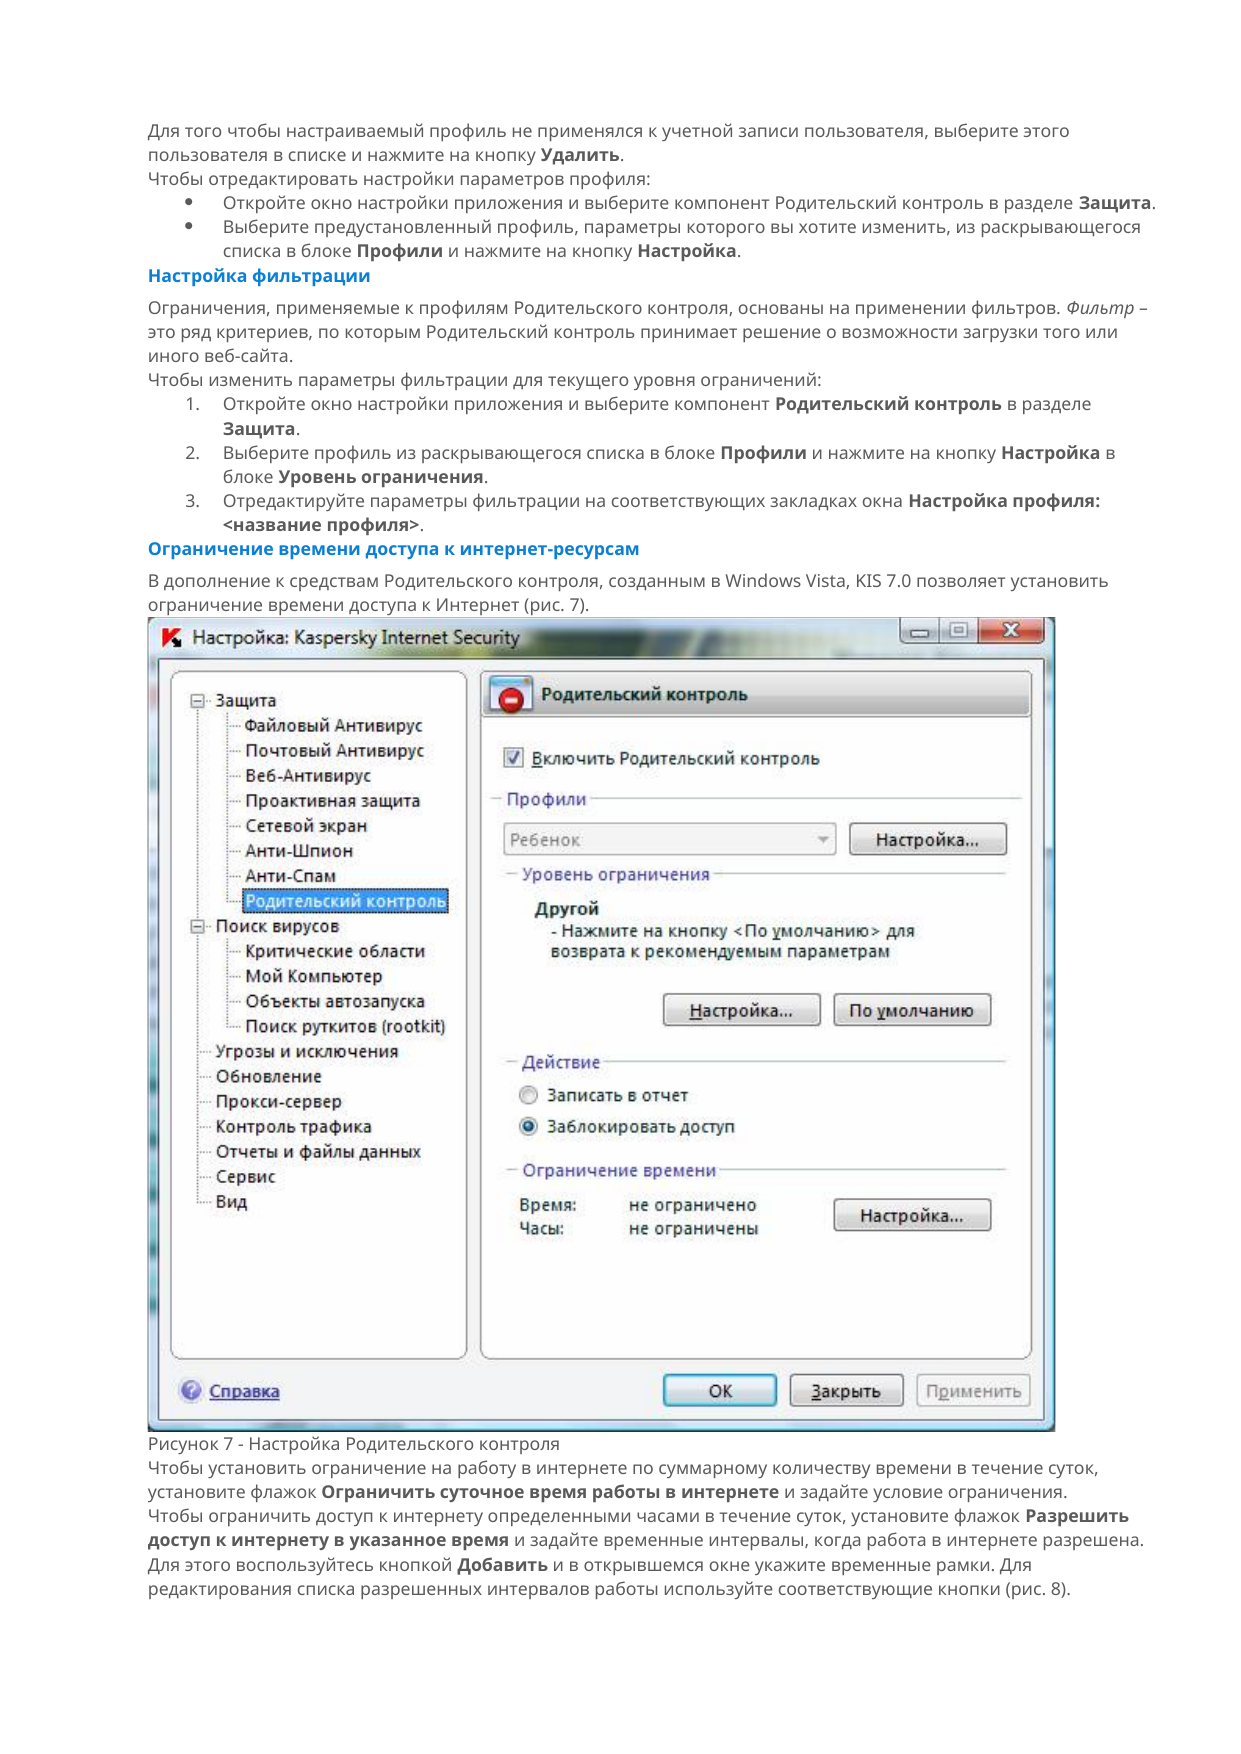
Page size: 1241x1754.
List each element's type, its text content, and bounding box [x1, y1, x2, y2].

list Отредактируйте параметры фильтрации на соответствующих закладках окна Настройка профиля: <название профиля>. [185, 488, 1167, 537]
text Ограничения, применяемые к профилям Родительского контроля, основаны на применении фильтров. Фильтр – это ряд критериев, по которым Родительский контроль принимает решение о возможности загрузки того или иного веб-сайта. [148, 295, 1167, 368]
text Чтобы ограничить доступ к интернету определенными часами в течение суток, установите флажок Разрешить доступ к интернету в указанное время и задайте временные интервалы, когда работа в интернете разрешена. Для этого воспользуйтесь кнопкой Добавить и в открывшемся окне укажите временные рамки. Для редактирования списка разрешенных интервалов работы используйте соответствующие кнопки (рис. 8). [148, 1504, 1167, 1600]
text Чтобы отредактировать настройки параметров профиля: [148, 166, 1167, 191]
text Ограничение времени доступа к интернет-ресурсам [148, 537, 1167, 561]
list Откройте окно настройки приложения и выберите компонент Родительский контроль в разделе Защита. [185, 191, 1167, 215]
text Чтобы изменить параметры фильтрации для текущего уровня ограничений: [148, 368, 1167, 392]
text В дополнение к средствам Родительского контроля, созданным в Windows Vista, KIS 7.0 позволяет установить ограничение времени доступа к Интернет (рис. 7). [148, 569, 1167, 617]
picture [147, 617, 1056, 1432]
text Настройка фильтрации [148, 263, 1167, 287]
text Для того чтобы настраиваемый профиль не применялся к учетной записи пользователя, выберите этого пользователя в списке и нажмите на кнопку Удалить. [148, 118, 1167, 166]
list Выберите профиль из раскрывающегося списка в блоке Профили и нажмите на кнопку Настройка в блоке Уровень ограничения. [185, 440, 1167, 488]
list Откройте окно настройки приложения и выберите компонент Родительский контроль в разделе Защита. [185, 392, 1167, 440]
text Чтобы установить ограничение на работу в интернете по суммарному количеству времени в течение суток, установите флажок Ограничить суточное время работы в интернете и задайте условие ограничения. [148, 1455, 1167, 1504]
list Выберите предустановленный профиль, параметры которого вы хотите изменить, из раскрывающегося списка в блоке Профили и нажмите на кнопку Настройка. [185, 215, 1167, 263]
text Рисунок 7 - Настройка Родительского контроля [148, 1431, 1167, 1455]
